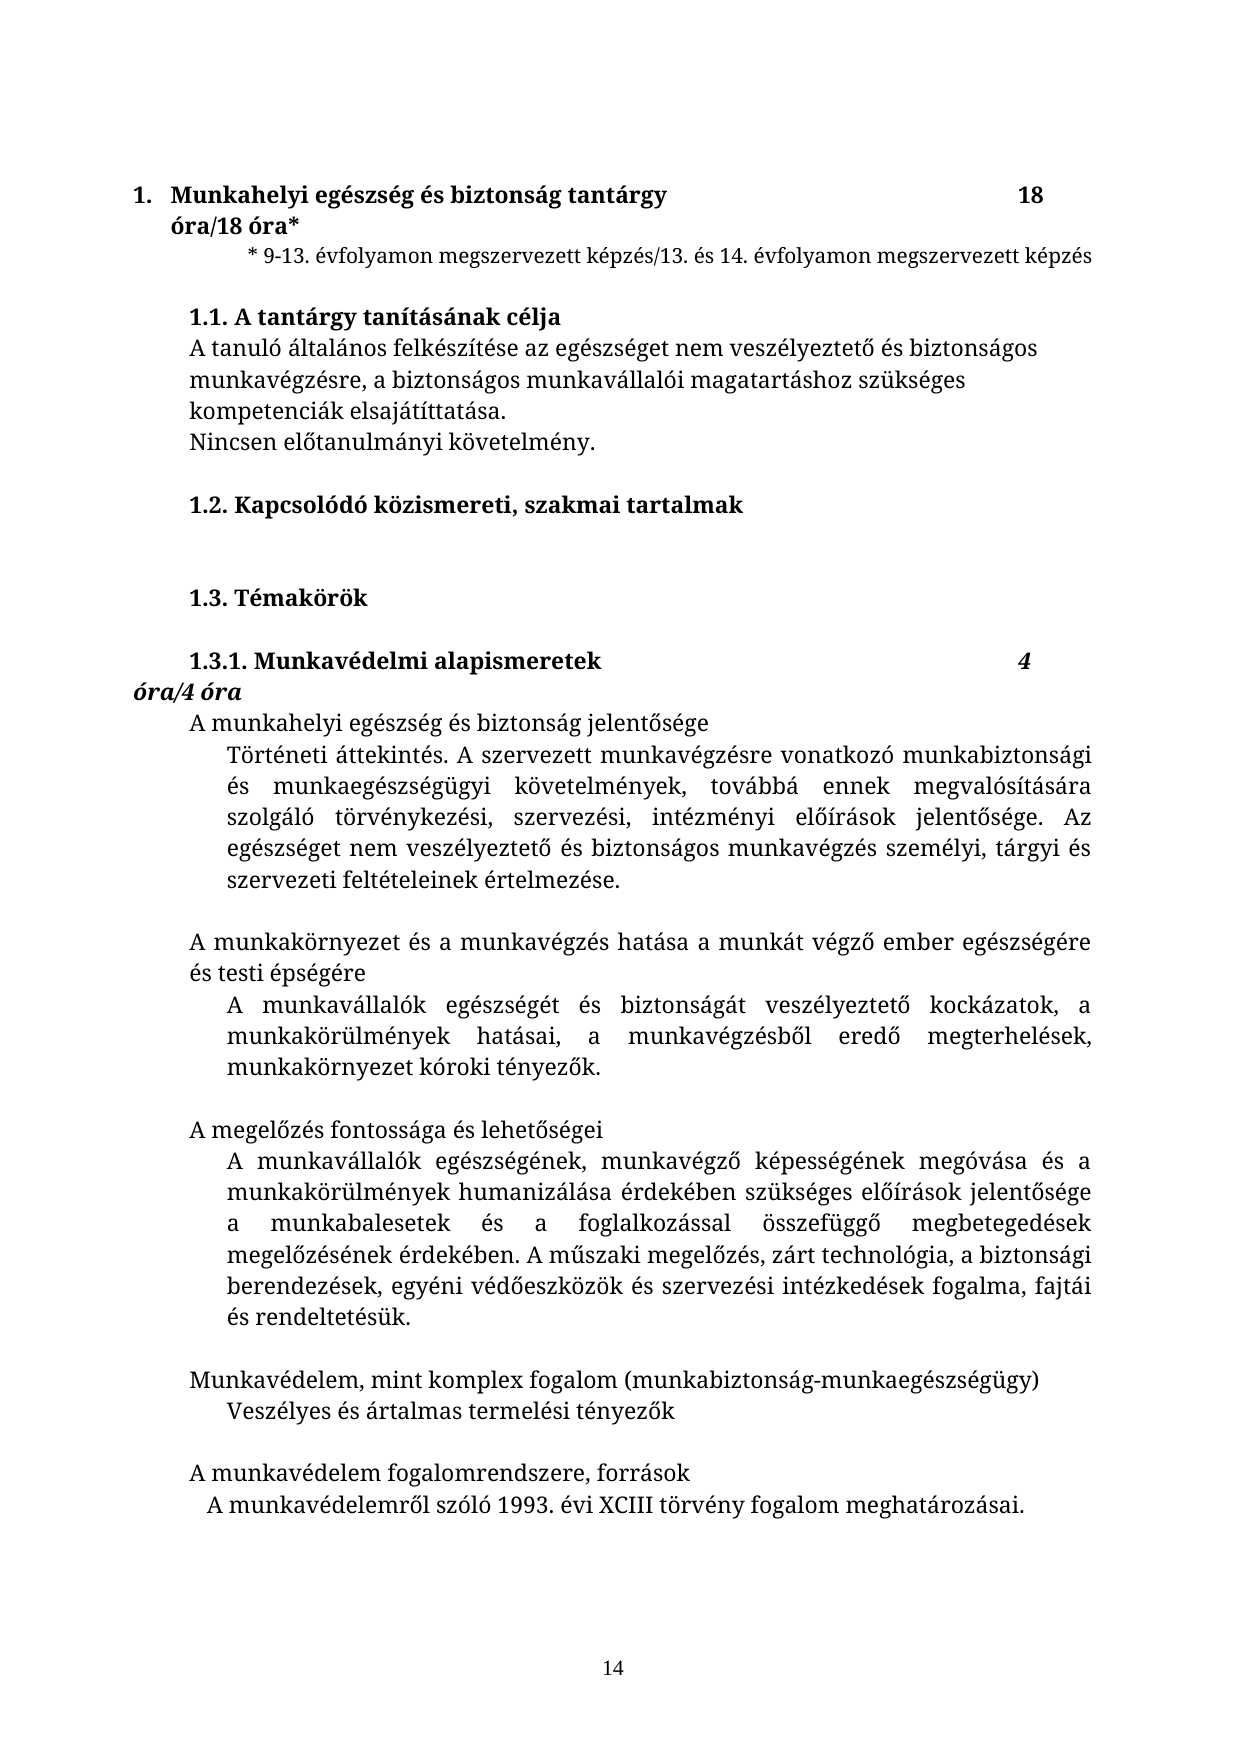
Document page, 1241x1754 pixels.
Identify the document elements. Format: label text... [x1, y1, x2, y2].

text A munkavédelemről szóló 1993. évi XCIII törvény fogalom meghatározásai. [133, 1488, 1093, 1520]
text Nincsen előtanulmányi követelmény. [133, 426, 1093, 457]
text Történeti áttekintés. A szervezett munkavégzésre vonatkozó munkabiztonsági és munkaegészségügyi követelmények, továbbá ennek megvalósítására szolgáló törvénykezési, szervezési, intézményi előírások jelentősége. Az egészséget nem veszélyeztető és biztonságos munkavégzés személyi, tárgyi és szervezeti feltételeinek értelmezése. [189, 738, 1093, 895]
text A megelőzés fontossága és lehetőségei [189, 1113, 1093, 1145]
list A tantárgy tanításának célja [189, 301, 1093, 332]
text A munkavállalók egészségének, munkavégző képességének megóvása és a munkakörülmények humanizálása érdekében szükséges előírások jelentősége a munkabalesetek és a foglalkozással összefüggő megbetegedések megelőzésének érdekében. A műszaki megelőzés, zárt technológia, a biztonsági berendezések, egyéni védőeszközök és szervezési intézkedések fogalma, fajtái és rendeltetésük. [189, 1145, 1093, 1332]
text A munkahelyi egészség és biztonság jelentősége [189, 707, 1093, 738]
text Munkavédelem, mint komplex fogalom (munkabiztonság-munkaegészségügy) [189, 1363, 1093, 1395]
text Veszélyes és ártalmas termelési tényezők [189, 1395, 1093, 1426]
list Témakörök [189, 582, 1093, 613]
text A tanuló általános felkészítése az egészséget nem veszélyeztető és biztonságos munkavégzésre, a biztonságos munkavállalói magatartáshoz szükséges kompetenciák elsajátíttatása. [189, 332, 1093, 426]
text A munkavállalók egészségét és biztonságát veszélyeztető kockázatok, a munkakörülmények hatásai, a munkavégzésből eredő megterhelések, munkakörnyezet kóroki tényezők. [227, 988, 1093, 1082]
text A munkakörnyezet és a munkavégzés hatása a munkát végző ember egészségére és testi épségére [189, 926, 1093, 988]
text 1.3.1. Munkavédelmi alapismeretek 4 óra/4 óra [133, 645, 1093, 707]
list Munkahelyi egészség és biztonság tantárgy 18 óra/18 óra* [133, 179, 1093, 241]
text * 9-13. évfolyamon megszervezett képzés/13. és 14. évfolyamon megszervezett képzés [133, 241, 1093, 270]
text A munkavédelem fogalomrendszere, források [189, 1457, 1093, 1488]
list Kapcsolódó közismereti, szakmai tartalmak [189, 488, 1093, 520]
